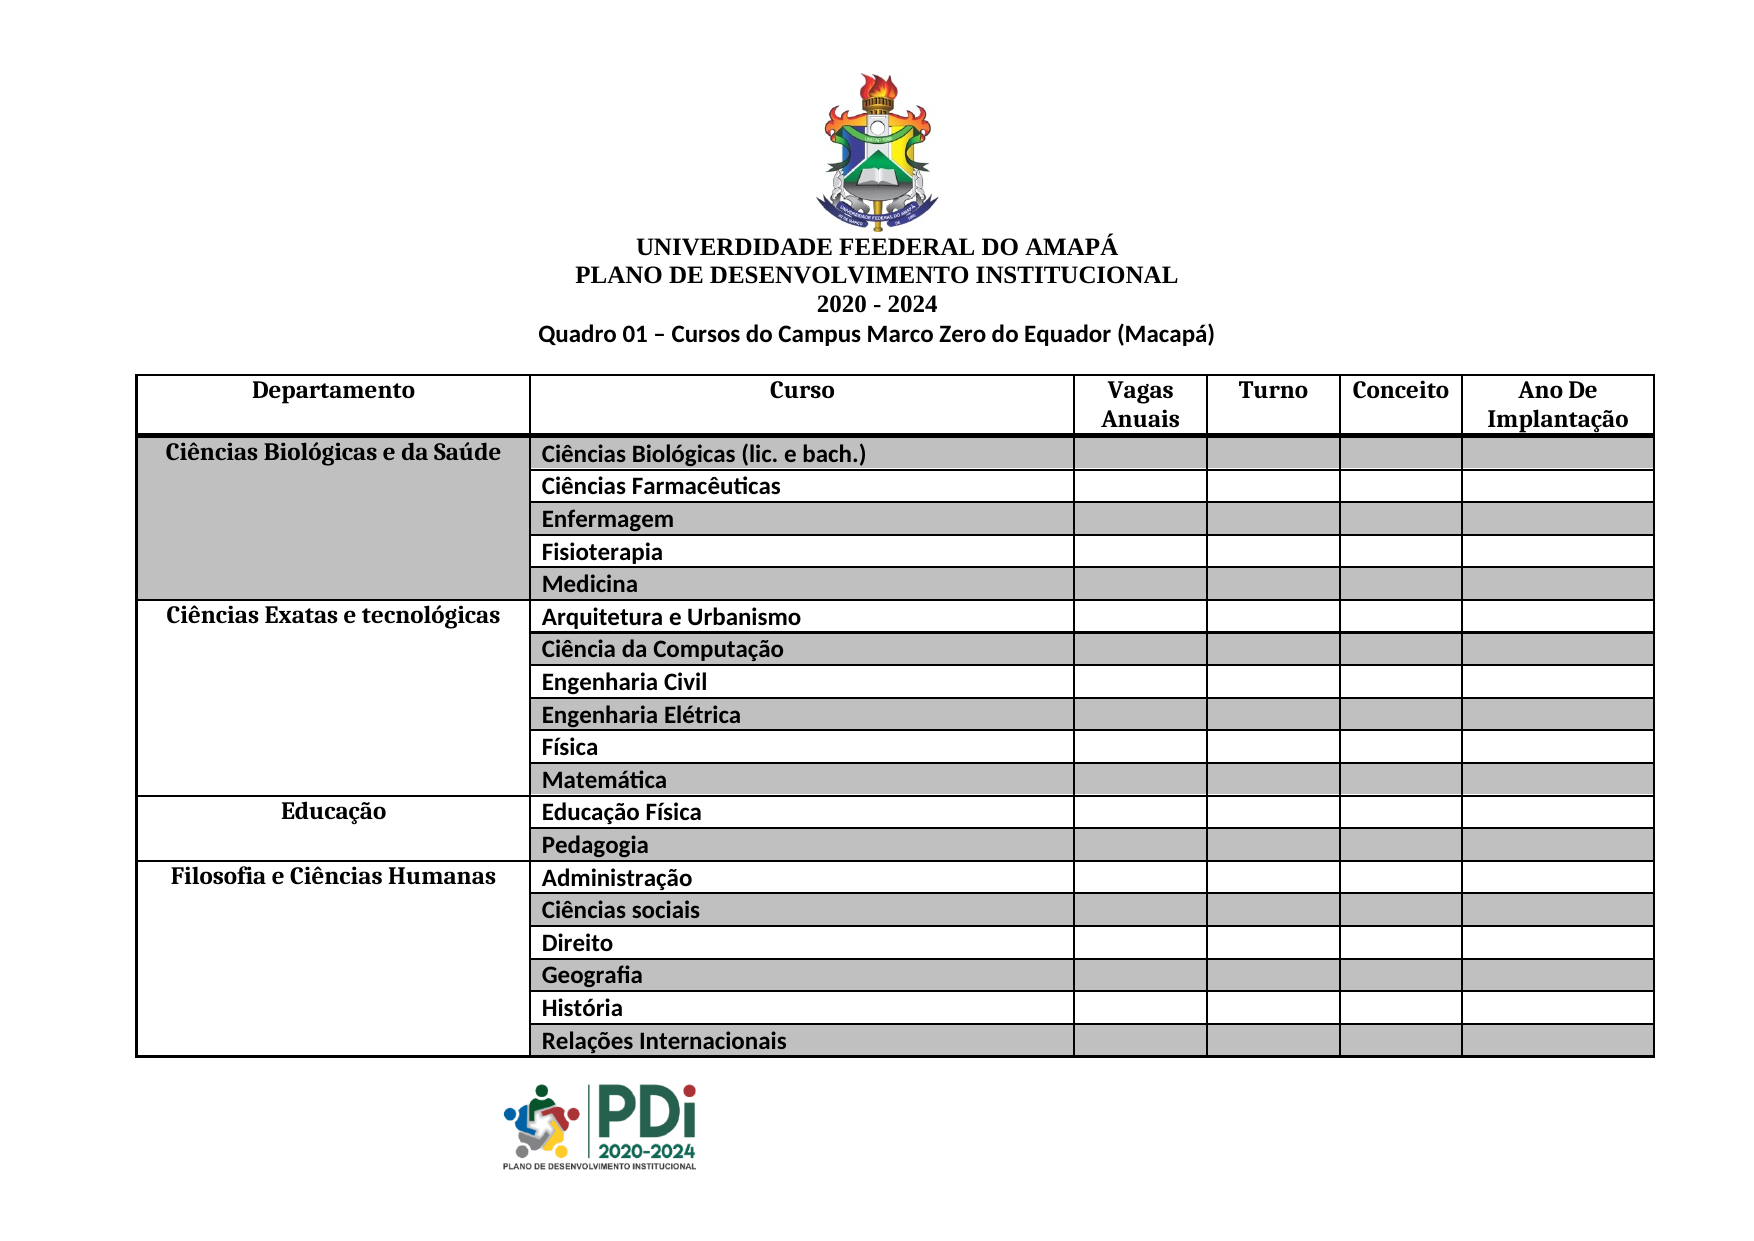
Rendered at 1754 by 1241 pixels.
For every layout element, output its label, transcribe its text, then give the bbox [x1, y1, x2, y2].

table_cell [1075, 601, 1206, 631]
table_cell [1341, 1025, 1461, 1055]
table_header Ano De Implantação [1463, 376, 1653, 433]
table_cell [1341, 568, 1461, 599]
table_cell [1341, 829, 1461, 860]
table_cell [1341, 764, 1461, 794]
text Quadro 01 – Cursos do Campus Marco Zero do Equador (Macapá) [148, 318, 1606, 348]
table_cell [1075, 699, 1206, 729]
table_cell [1208, 666, 1339, 697]
table_header Turno [1208, 376, 1339, 433]
table_cell Ciências Biológicas e da Saúde [138, 438, 529, 599]
table_cell [1463, 601, 1653, 631]
table_cell [1463, 503, 1653, 534]
table_cell Engenharia Civil [531, 666, 1073, 697]
table_cell Pedagogia [531, 829, 1073, 860]
table_cell [1208, 438, 1339, 468]
table_cell [1341, 503, 1461, 534]
table_cell [1075, 568, 1206, 599]
table_cell [1463, 797, 1653, 827]
table_cell Direito [531, 927, 1073, 957]
table_cell [1463, 764, 1653, 794]
table_cell [1463, 829, 1653, 860]
table_cell [1463, 438, 1653, 468]
table_cell [1208, 992, 1339, 1023]
table_cell [1208, 568, 1339, 599]
table_cell [1075, 1025, 1206, 1055]
table_header Conceito [1341, 376, 1461, 433]
picture [815, 73, 939, 232]
table_cell [1075, 927, 1206, 957]
table_cell [1341, 992, 1461, 1023]
table_cell [1463, 731, 1653, 762]
table_cell [1075, 862, 1206, 892]
table_cell [1463, 992, 1653, 1023]
table_cell [1208, 862, 1339, 892]
table_cell Ciências sociais [531, 894, 1073, 925]
table_cell Engenharia Elétrica [531, 699, 1073, 729]
table_cell Física [531, 731, 1073, 762]
table_cell Filosofia e Ciências Humanas [138, 862, 529, 1055]
table_cell [1208, 894, 1339, 925]
table_cell [1341, 894, 1461, 925]
table_cell Fisioterapia [531, 536, 1073, 566]
table_cell Educação [138, 797, 529, 860]
table_cell [1075, 536, 1206, 566]
table_cell Enfermagem [531, 503, 1073, 534]
table_cell [1463, 568, 1653, 599]
table_cell Ciências Farmacêuticas [531, 471, 1073, 501]
table_cell [1208, 927, 1339, 957]
table_cell [1341, 862, 1461, 892]
table_cell [1463, 960, 1653, 990]
table_cell [1208, 503, 1339, 534]
table_cell [1463, 894, 1653, 925]
table_cell [1463, 471, 1653, 501]
table_cell [1208, 731, 1339, 762]
table_cell [1075, 894, 1206, 925]
table_cell [1341, 438, 1461, 468]
table_header Vagas Anuais [1075, 376, 1206, 433]
table_cell História [531, 992, 1073, 1023]
table_cell [1341, 666, 1461, 697]
table_cell Administração [531, 862, 1073, 892]
table_cell [1463, 699, 1653, 729]
table_cell [1463, 862, 1653, 892]
table_cell Ciências Biológicas (lic. e bach.) [531, 438, 1073, 468]
table_cell [1341, 927, 1461, 957]
table_cell Geografia [531, 960, 1073, 990]
table_cell [1341, 960, 1461, 990]
table_cell Arquitetura e Urbanismo [531, 601, 1073, 631]
table_cell [1075, 666, 1206, 697]
table_cell [1341, 601, 1461, 631]
table_cell [1208, 471, 1339, 501]
table_header Departamento [138, 376, 529, 433]
table_cell [1463, 666, 1653, 697]
table_cell Relações Internacionais [531, 1025, 1073, 1055]
table_cell [1075, 992, 1206, 1023]
table_cell [1341, 471, 1461, 501]
table_cell Educação Física [531, 797, 1073, 827]
table_cell [1341, 536, 1461, 566]
table_cell Ciências Exatas e tecnológicas [138, 601, 529, 794]
table_cell Ciência da Computação [531, 634, 1073, 664]
table_cell [1208, 960, 1339, 990]
table_cell [1341, 634, 1461, 664]
table_cell [1075, 471, 1206, 501]
table_cell [1075, 829, 1206, 860]
table_cell [1341, 731, 1461, 762]
table_cell [1208, 699, 1339, 729]
table_cell [1208, 634, 1339, 664]
table_cell [1463, 536, 1653, 566]
table_cell [1208, 829, 1339, 860]
table_cell [1075, 438, 1206, 468]
table_cell [1208, 764, 1339, 794]
table_cell [1463, 634, 1653, 664]
table_cell [1075, 960, 1206, 990]
table_cell [1075, 797, 1206, 827]
table_cell [1075, 503, 1206, 534]
table_cell Matemática [531, 764, 1073, 794]
table_header Curso [531, 376, 1073, 433]
table_cell [1208, 536, 1339, 566]
table_cell [1075, 634, 1206, 664]
table_cell Medicina [531, 568, 1073, 599]
table_cell [1075, 731, 1206, 762]
table_cell [1341, 699, 1461, 729]
table_cell [1341, 797, 1461, 827]
table_cell [1208, 601, 1339, 631]
table_cell [1463, 1025, 1653, 1055]
table_cell [1463, 927, 1653, 957]
picture [495, 1079, 702, 1171]
table_cell [1075, 764, 1206, 794]
table_cell [1208, 1025, 1339, 1055]
table_cell [1208, 797, 1339, 827]
